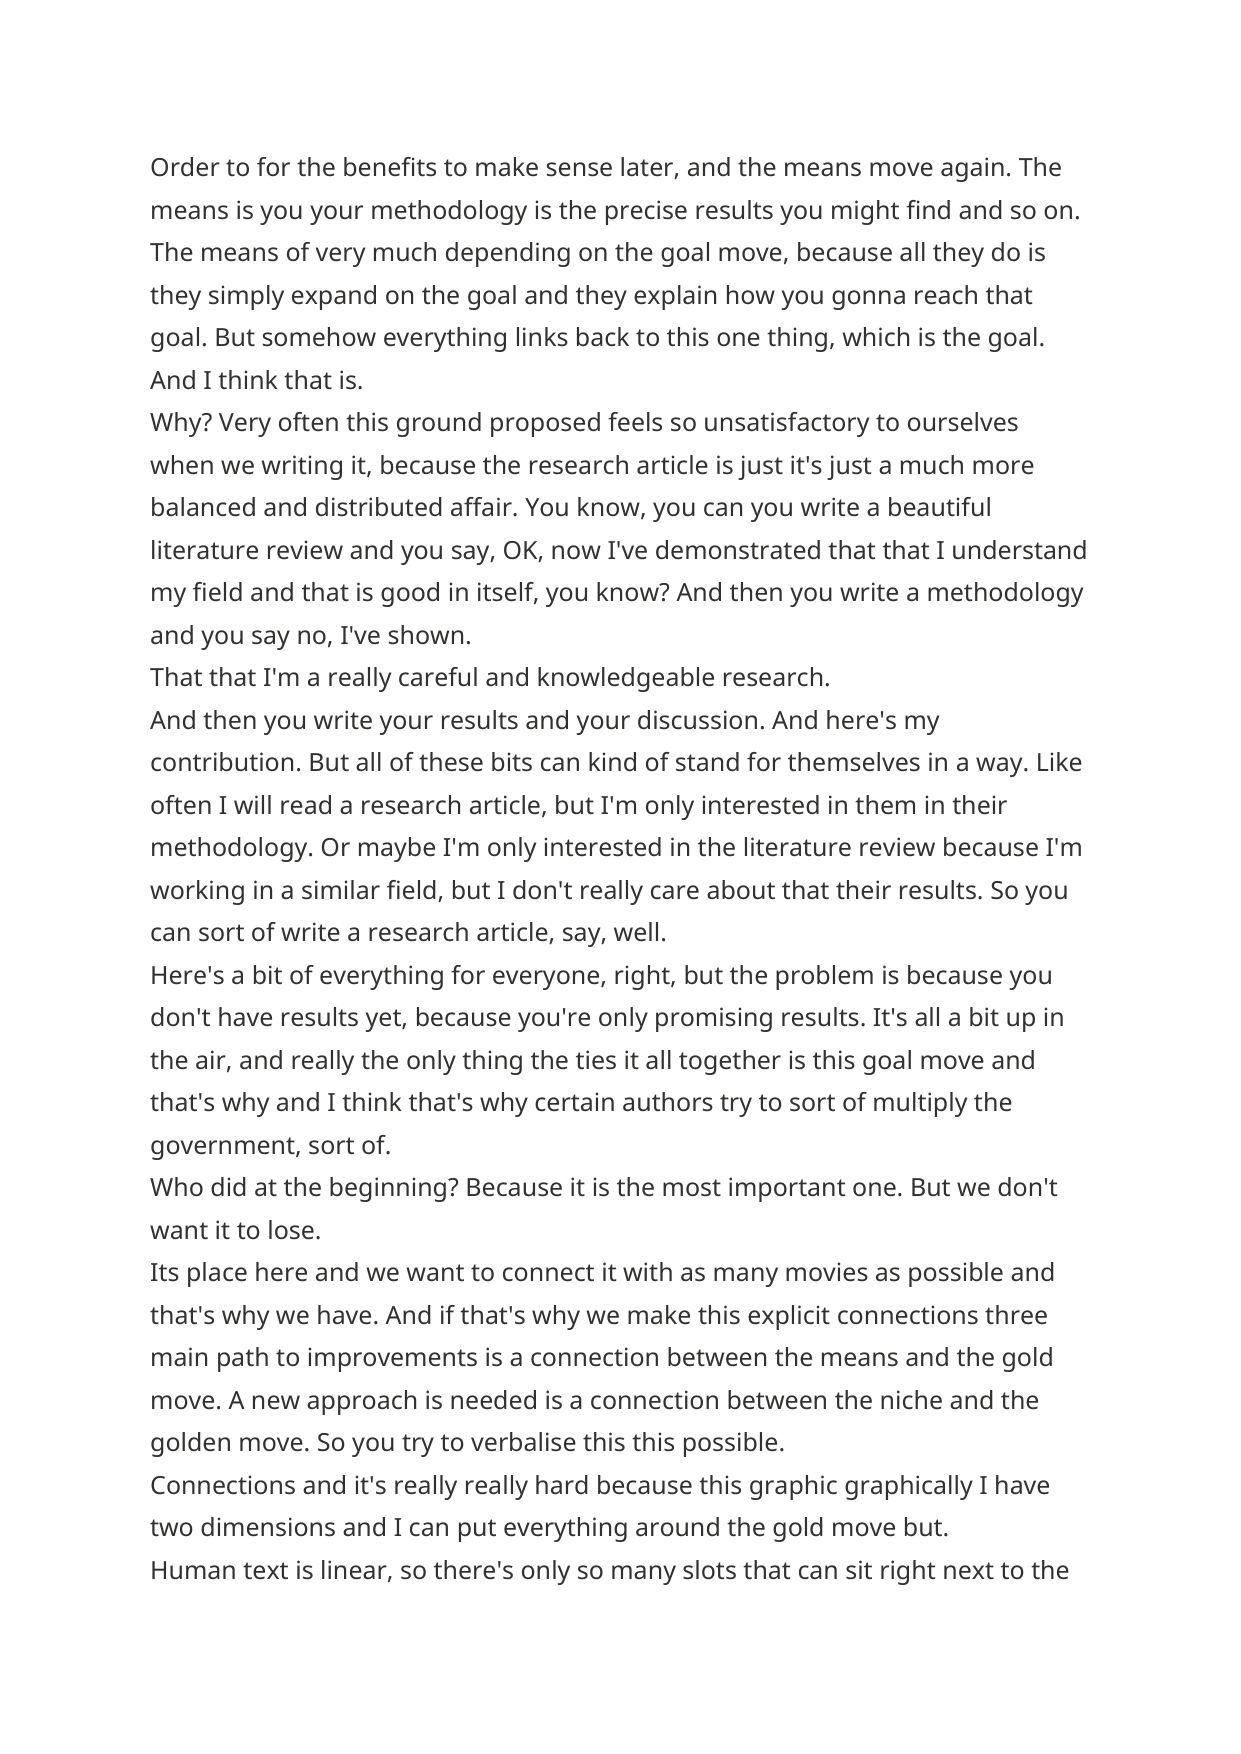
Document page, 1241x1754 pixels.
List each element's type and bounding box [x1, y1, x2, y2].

text [150, 150, 1090, 1587]
